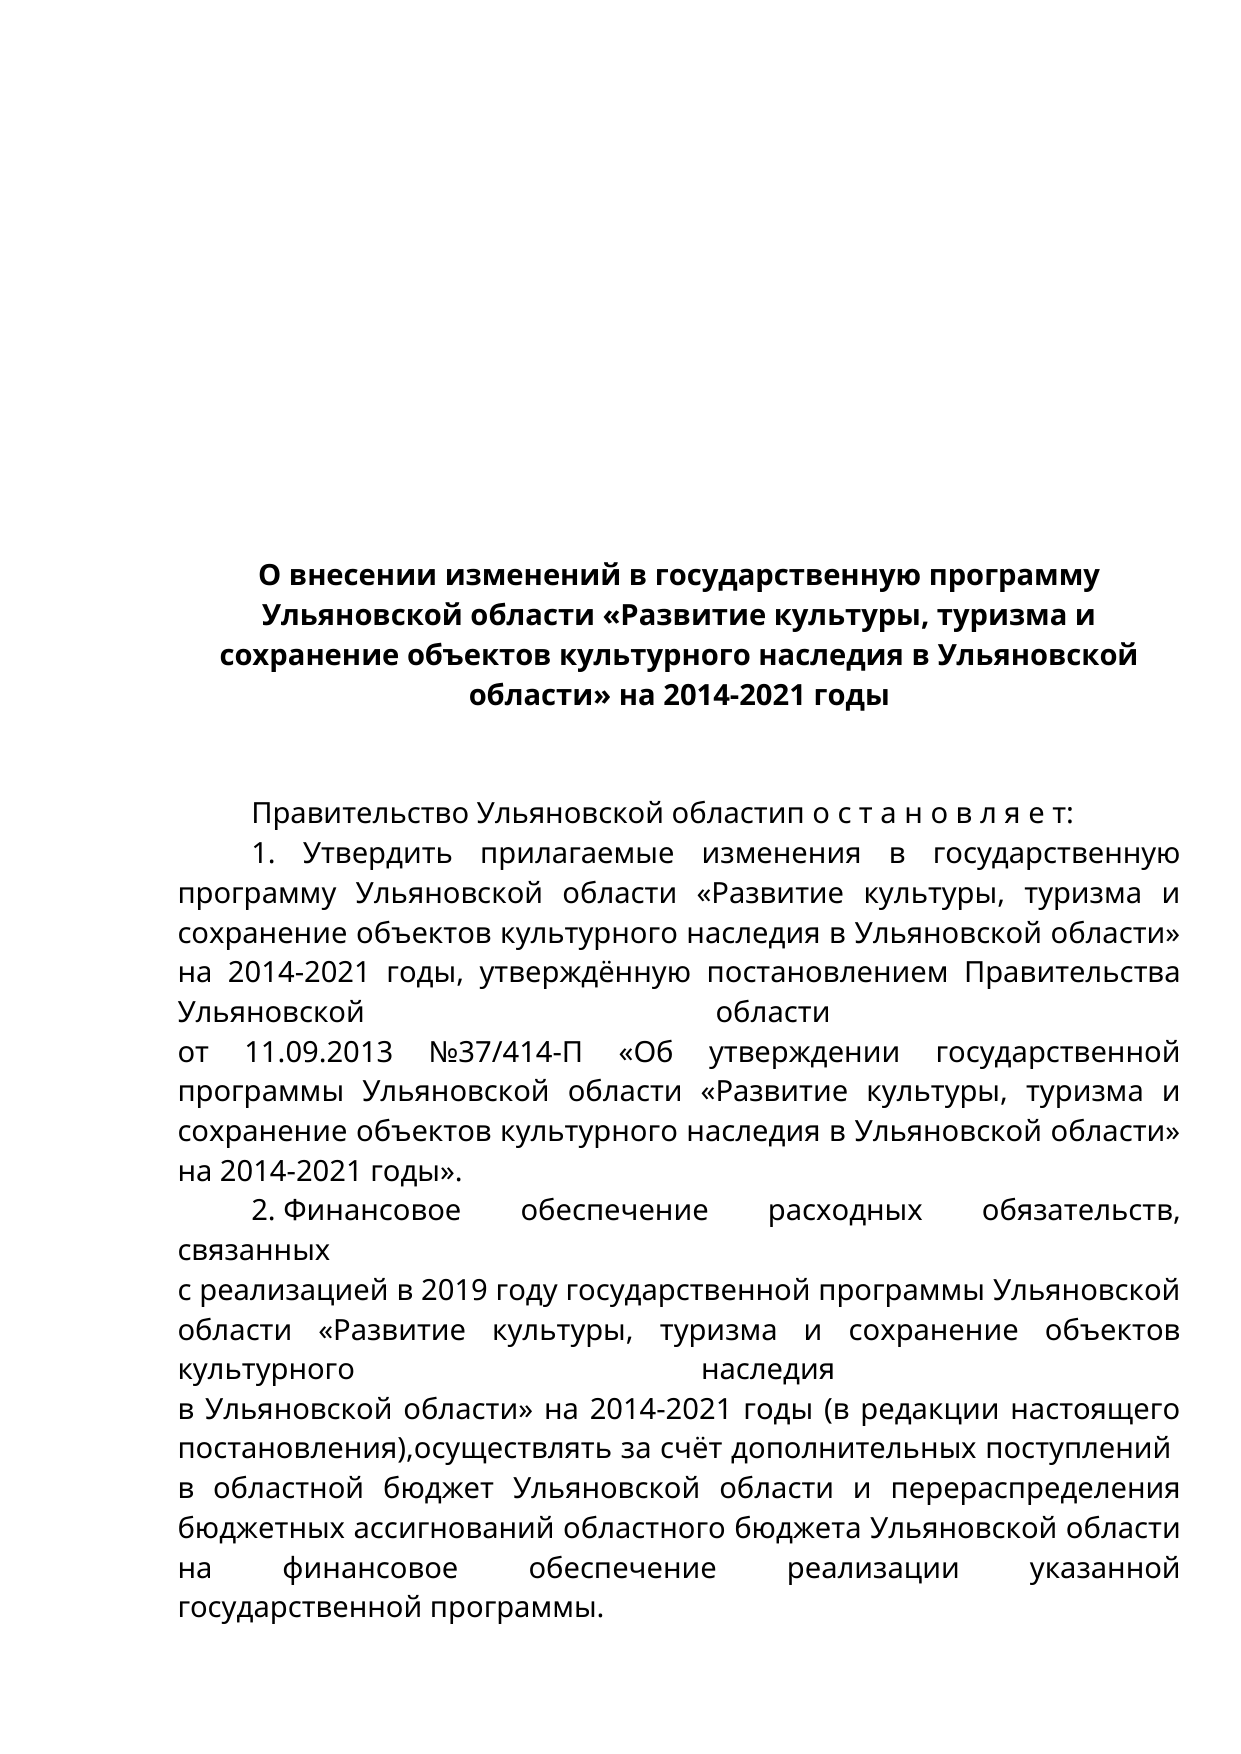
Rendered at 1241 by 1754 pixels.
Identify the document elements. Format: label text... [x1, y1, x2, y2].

text Правительство Ульяновской областип о с т а н о в л я е т: [177, 793, 1181, 832]
text 2. Финансовое обеспечение расходных обязательств, связанных с реализацией в 2019 году государственной программы Ульяновской области «Развитие культуры, туризма и сохранение объектов культурного наследия в Ульяновской области» на 2014-2021 годы (в редакции настоящего постановления),осуществлять за счёт дополнительных поступлений в областной бюджет Ульяновской области и перераспределения бюджетных ассигнований областного бюджета Ульяновской области на финансовое обеспечение реализации указанной государственной программы. [177, 1190, 1181, 1626]
text 1. Утвердить прилагаемые изменения в государственную программу Ульяновской области «Развитие культуры, туризма и сохранение объектов культурного наследия в Ульяновской области» на 2014-2021 годы, утверждённую постановлением Правительства Ульяновской области от 11.09.2013 №37/414-П «Об утверждении государственной программы Ульяновской области «Развитие культуры, туризма и сохранение объектов культурного наследия в Ульяновской области» на 2014-2021 годы». [177, 832, 1181, 1190]
text О внесении изменений в государственную программу Ульяновской области «Развитие культуры, туризма и сохранение объектов культурного наследия в Ульяновской области» на 2014-2021 годы [177, 555, 1181, 713]
